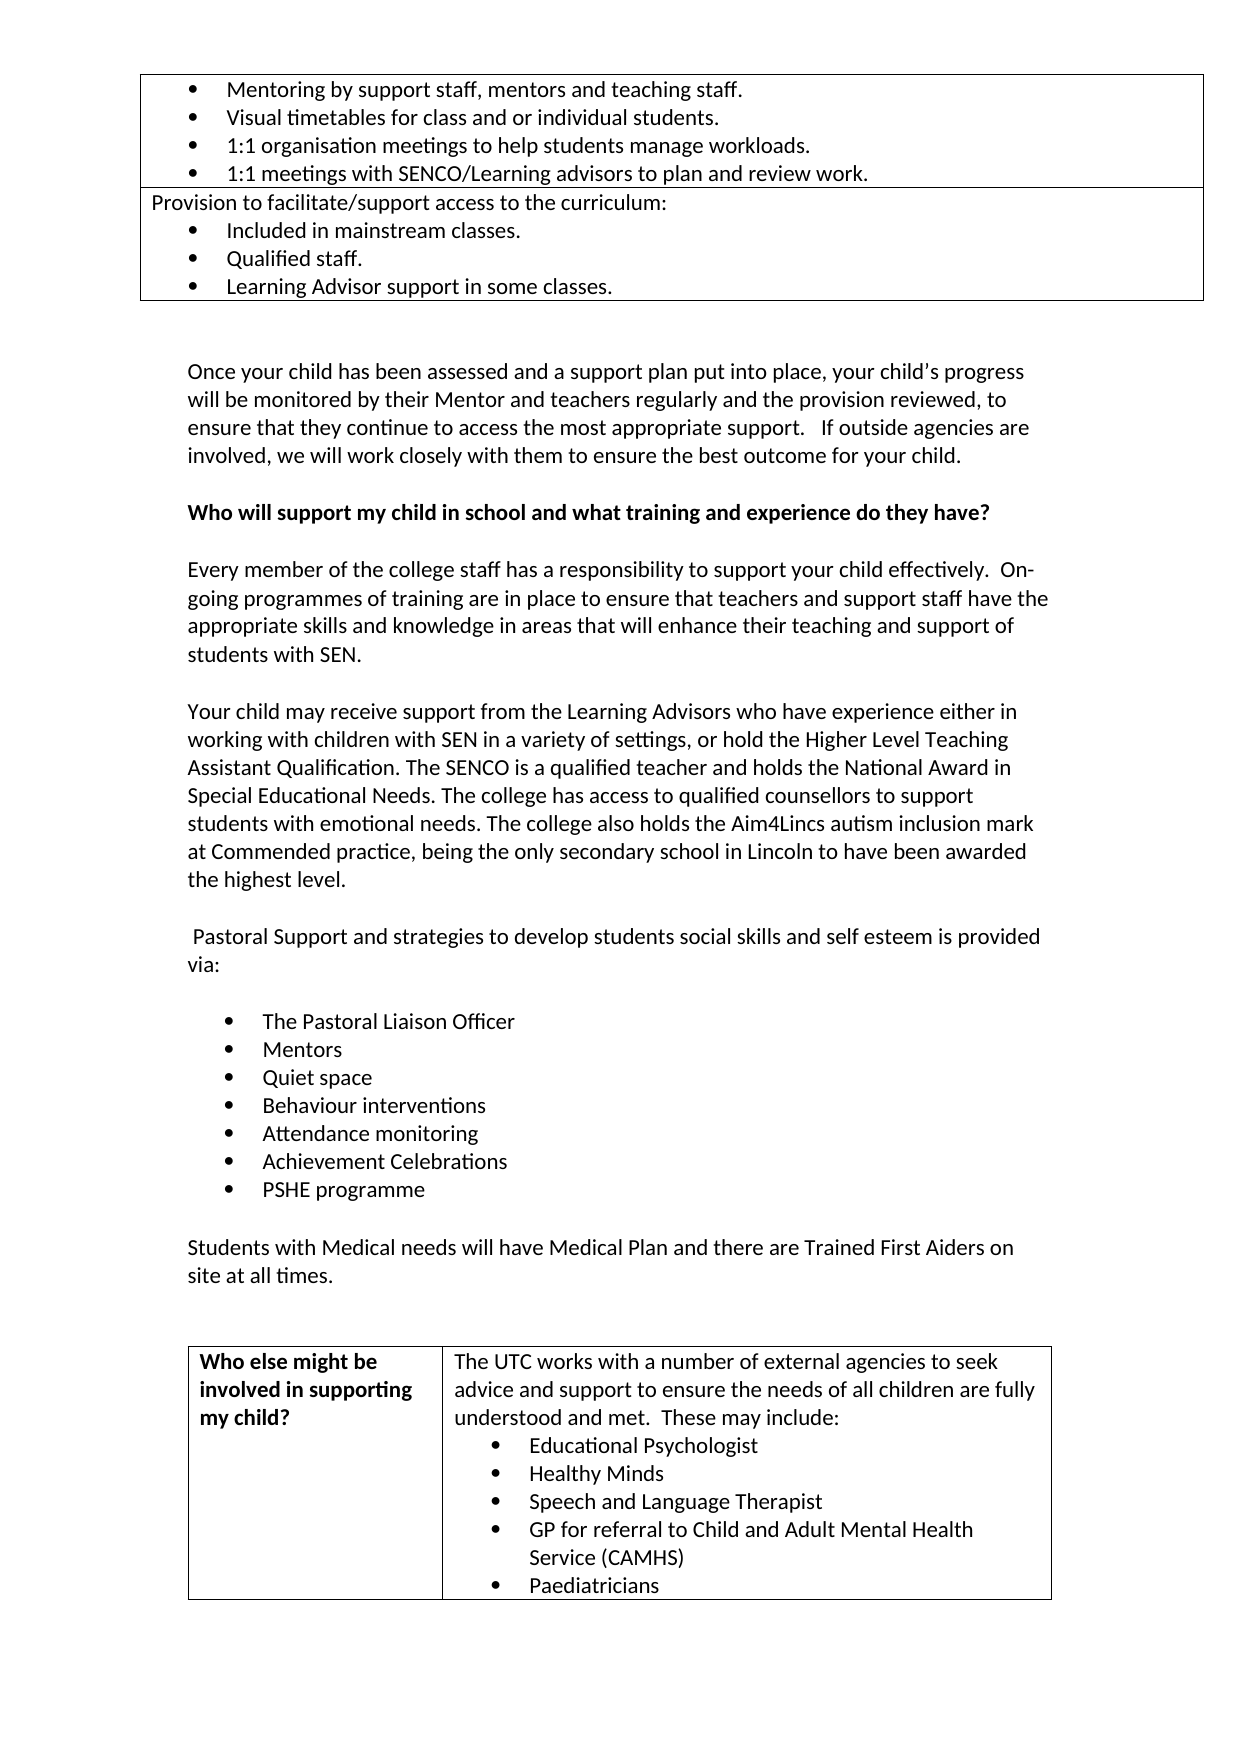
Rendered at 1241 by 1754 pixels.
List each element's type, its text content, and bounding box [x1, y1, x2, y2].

list Behaviour interventions [225, 1091, 1053, 1119]
list Quiet space [225, 1063, 1053, 1091]
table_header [189, 1347, 442, 1599]
text Once your child has been assessed and a support plan put into place, your child’s progress will be monitored by their Mentor and teachers regularly and the provision reviewed, to ensure that they continue to access the most appropriate support. If outside agencies are involved, we will work closely with them to ensure the best outcome for your child. [187, 357, 1053, 469]
list PSHE programme [225, 1176, 1053, 1203]
text Your child may receive support from the Learning Advisors who have experience either in working with children with SEN in a variety of settings, or hold the Higher Level Teaching Assistant Qualification. The SENCO is a qualified teacher and holds the National Award in Special Educational Needs. The college has access to qualified counsellors to support students with emotional needs. The college also holds the Aim4Lincs autism inclusion mark at Commended practice, being the only secondary school in Lincoln to have been awarded the highest level. [187, 697, 1053, 893]
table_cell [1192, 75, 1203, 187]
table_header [443, 1347, 1051, 1599]
list Attendance monitoring [225, 1119, 1053, 1147]
text Pastoral Support and strategies to develop students social skills and self esteem is provided via: [187, 922, 1053, 978]
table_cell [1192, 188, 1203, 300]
list Achievement Celebrations [225, 1147, 1053, 1176]
list Mentors [225, 1035, 1053, 1063]
text Who will support my child in school and what training and experience do they have? [187, 498, 1053, 526]
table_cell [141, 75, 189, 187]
list The Pastoral Liaison Officer [225, 1007, 1053, 1035]
text Students with Medical needs will have Medical Plan and there are Trained First Aiders on site at all times. [187, 1233, 1053, 1289]
text Every member of the college staff has a responsibility to support your child effectively. On-going programmes of training are in place to ensure that teachers and support staff have the appropriate skills and knowledge in areas that will enhance their teaching and support of students with SEN. [187, 556, 1053, 668]
